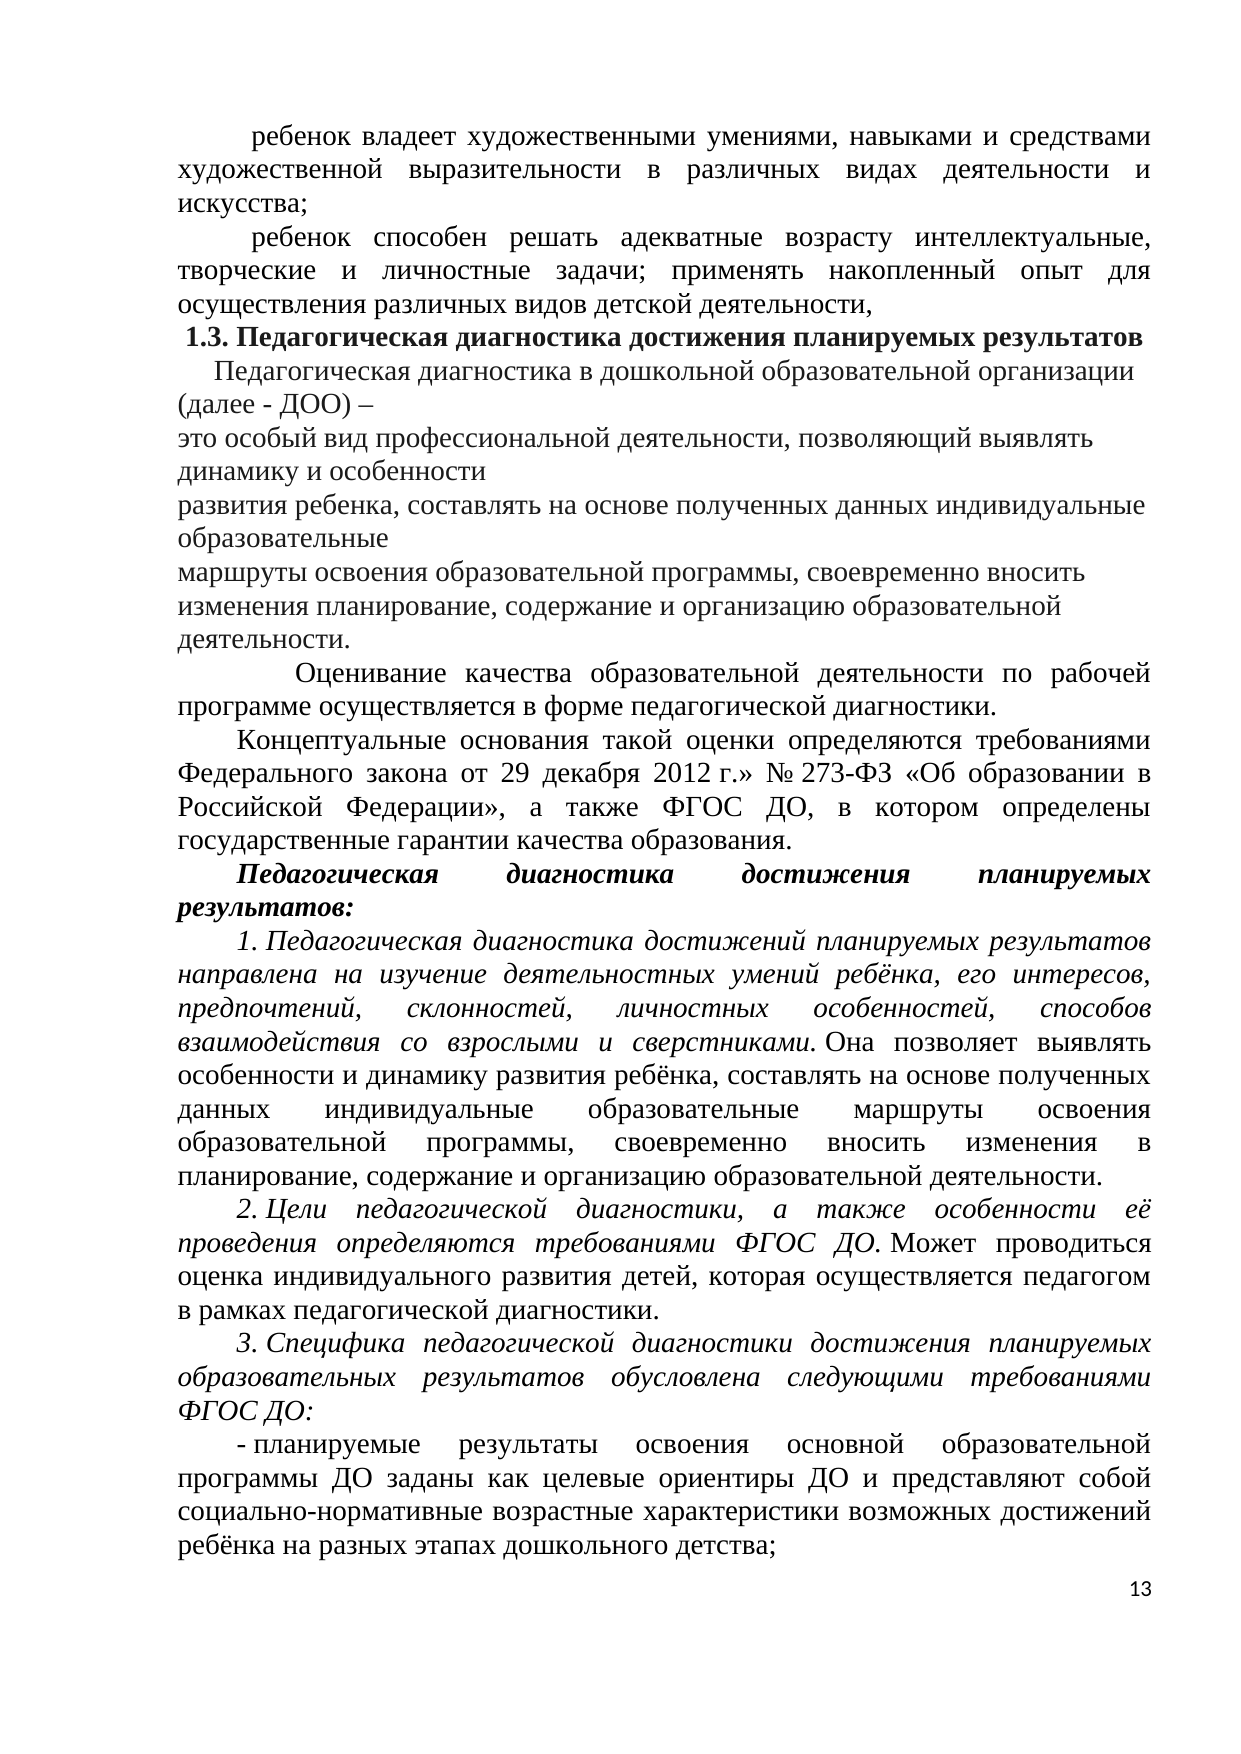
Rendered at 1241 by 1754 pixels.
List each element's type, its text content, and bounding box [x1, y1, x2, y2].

text развития ребенка, составлять на основе полученных данных индивидуальные образовательные [177, 487, 1152, 554]
text маршруты освоения образовательной программы, своевременно вносить изменения планирование, содержание и организацию образовательной деятельности. [177, 554, 1152, 655]
text 1.3. Педагогическая диагностика достижения планируемых результатов [177, 319, 1152, 353]
text Оценивание качества образовательной деятельности по рабочей программе осуществляется в форме педагогической диагностики. [177, 655, 1152, 722]
text 2. Цели педагогической диагностики, а также особенности её проведения определяются требованиями ФГОС ДО. Может проводиться оценка индивидуального развития детей, которая осуществляется педагогом в рамках педагогической диагностики. [177, 1191, 1152, 1326]
text Концептуальные основания такой оценки определяются требованиями Федерального закона от 29 декабря 2012 г.» № 273-ФЗ «Об образовании в Российской Федерации», а также ФГОС ДО, в котором определены государственные гарантии качества образования. [177, 722, 1152, 856]
text Педагогическая диагностика достижения планируемых результатов: [177, 856, 1152, 923]
text ребенок владеет художественными умениями, навыками и средствами художественной выразительности в различных видах деятельности и искусства; [177, 118, 1152, 219]
text 1. Педагогическая диагностика достижений планируемых результатов направлена на изучение деятельностных умений ребёнка, его интересов, предпочтений, склонностей, личностных особенностей, способов взаимодействия со взрослыми и сверстниками. Она позволяет выявлять особенности и динамику развития ребёнка, составлять на основе полученных данных индивидуальные образовательные маршруты освоения образовательной программы, своевременно вносить изменения в планирование, содержание и организацию образовательной деятельности. [177, 923, 1152, 1191]
text - планируемые результаты освоения основной образовательной программы ДО заданы как целевые ориентиры ДО и представляют собой социально-нормативные возрастные характеристики возможных достижений ребёнка на разных этапах дошкольного детства; [177, 1426, 1152, 1560]
text 3. Специфика педагогической диагностики достижения планируемых образовательных результатов обусловлена следующими требованиями ФГОС ДО: [177, 1326, 1152, 1426]
text это особый вид профессиональной деятельности, позволяющий выявлять динамику и особенности [177, 420, 1152, 487]
text Педагогическая диагностика в дошкольной образовательной организации (далее - ДОО) – [177, 353, 1152, 420]
text ребенок способен решать адекватные возрасту интеллектуальные, творческие и личностные задачи; применять накопленный опыт для осуществления различных видов детской деятельности, [177, 219, 1152, 319]
